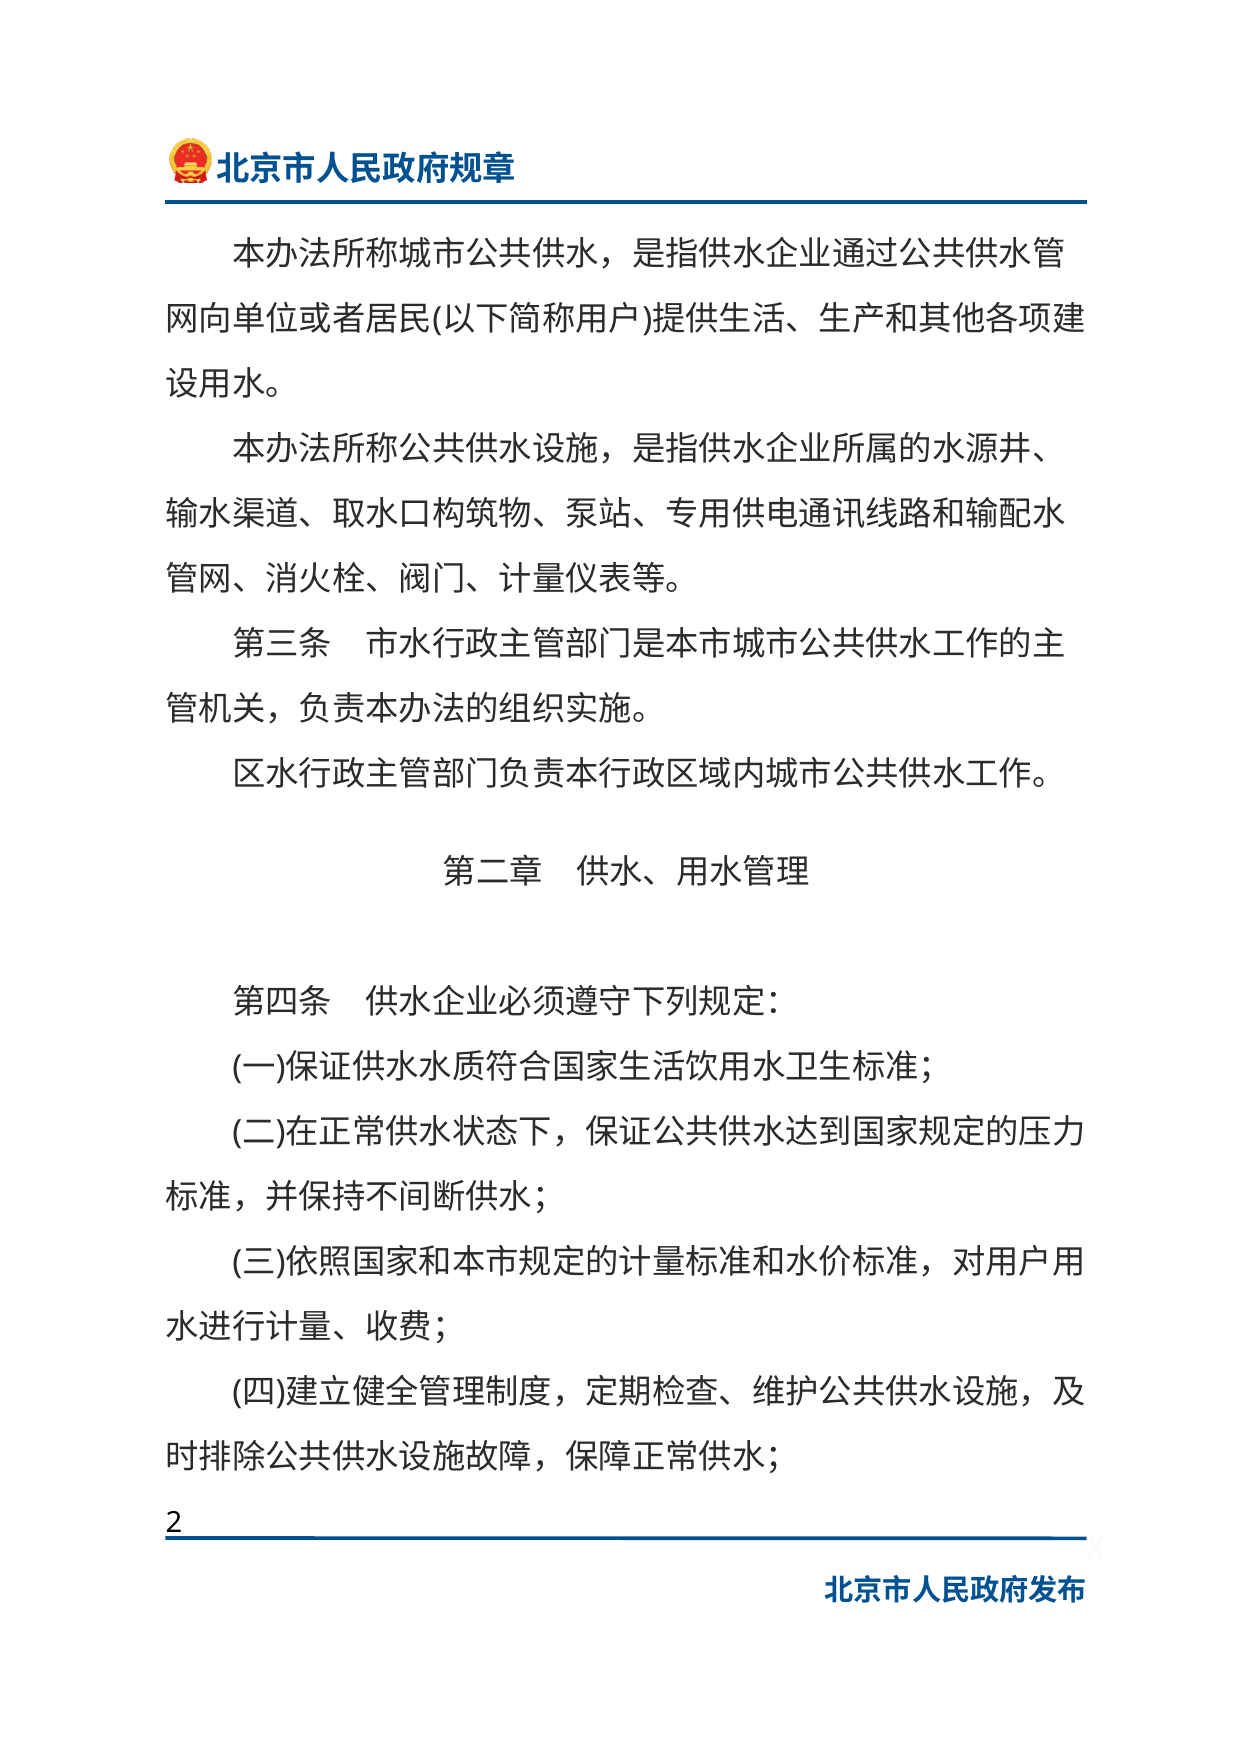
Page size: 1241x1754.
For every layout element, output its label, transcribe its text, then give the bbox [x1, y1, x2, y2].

text 第四条 供水企业必须遵守下列规定： [165, 966, 1087, 1031]
text (二)在正常供水状态下，保证公共供水达到国家规定的压力标准，并保持不间断供水； [165, 1096, 1087, 1226]
text (四)建立健全管理制度，定期检查、维护公共供水设施，及时排除公共供水设施故障，保障正常供水； [165, 1356, 1087, 1486]
text (一)保证供水水质符合国家生活饮用水卫生标准； [165, 1031, 1087, 1096]
text (三)依照国家和本市规定的计量标准和水价标准，对用户用水进行计量、收费； [165, 1226, 1087, 1356]
list 供水、用水管理 [165, 836, 1087, 901]
text 本办法所称公共供水设施，是指供水企业所属的水源井、输水渠道、取水口构筑物、泵站、专用供电通讯线路和输配水管网、消火栓、阀门、计量仪表等。 [165, 414, 1087, 609]
text 区水行政主管部门负责本行政区域内城市公共供水工作。 [165, 739, 1087, 804]
text 第三条 市水行政主管部门是本市城市公共供水工作的主管机关，负责本办法的组织实施。 [165, 609, 1087, 739]
picture [165, 136, 216, 187]
text 本办法所称城市公共供水，是指供水企业通过公共供水管网向单位或者居民(以下简称用户)提供生活、生产和其他各项建设用水。 [165, 219, 1087, 414]
